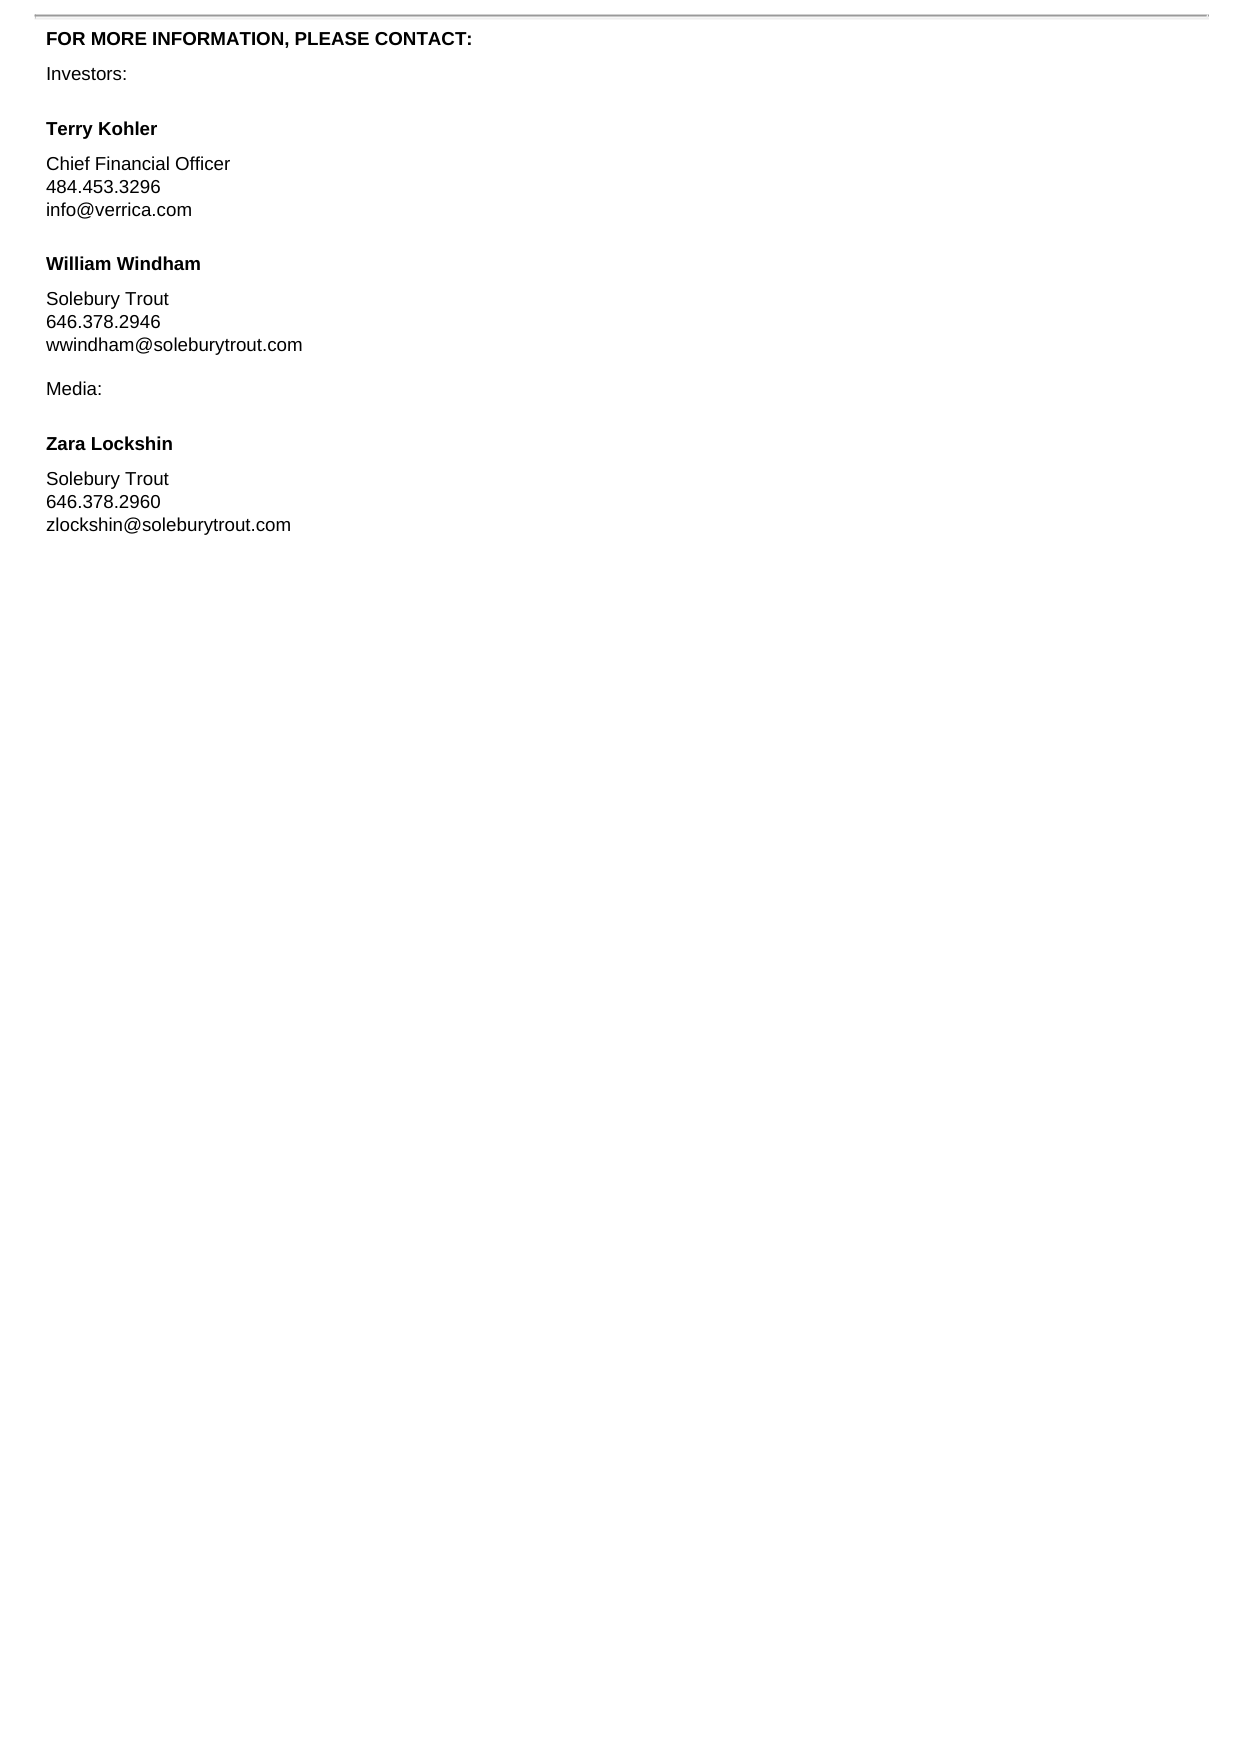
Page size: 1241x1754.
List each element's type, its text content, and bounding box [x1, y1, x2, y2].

text Chief Financial Officer [46, 152, 1090, 174]
text Solebury Trout [46, 287, 1090, 309]
picture [32, 14, 1209, 21]
text FOR MORE INFORMATION, PLEASE CONTACT: [46, 28, 1090, 50]
text Media: [46, 377, 1090, 399]
text Solebury Trout [46, 467, 1090, 489]
text 646.378.2960 [46, 491, 1090, 513]
text wwindham@soleburytrout.com [46, 334, 1090, 355]
text zlockshin@soleburytrout.com [46, 514, 1090, 535]
text 484.453.3296 [46, 176, 1090, 198]
text Terry Kohler [46, 118, 1090, 140]
text Zara Lockshin [46, 433, 1090, 455]
text info@verrica.com [46, 199, 1090, 220]
text William Windham [46, 253, 1090, 275]
text Investors: [46, 62, 1090, 84]
text 646.378.2946 [46, 311, 1090, 333]
